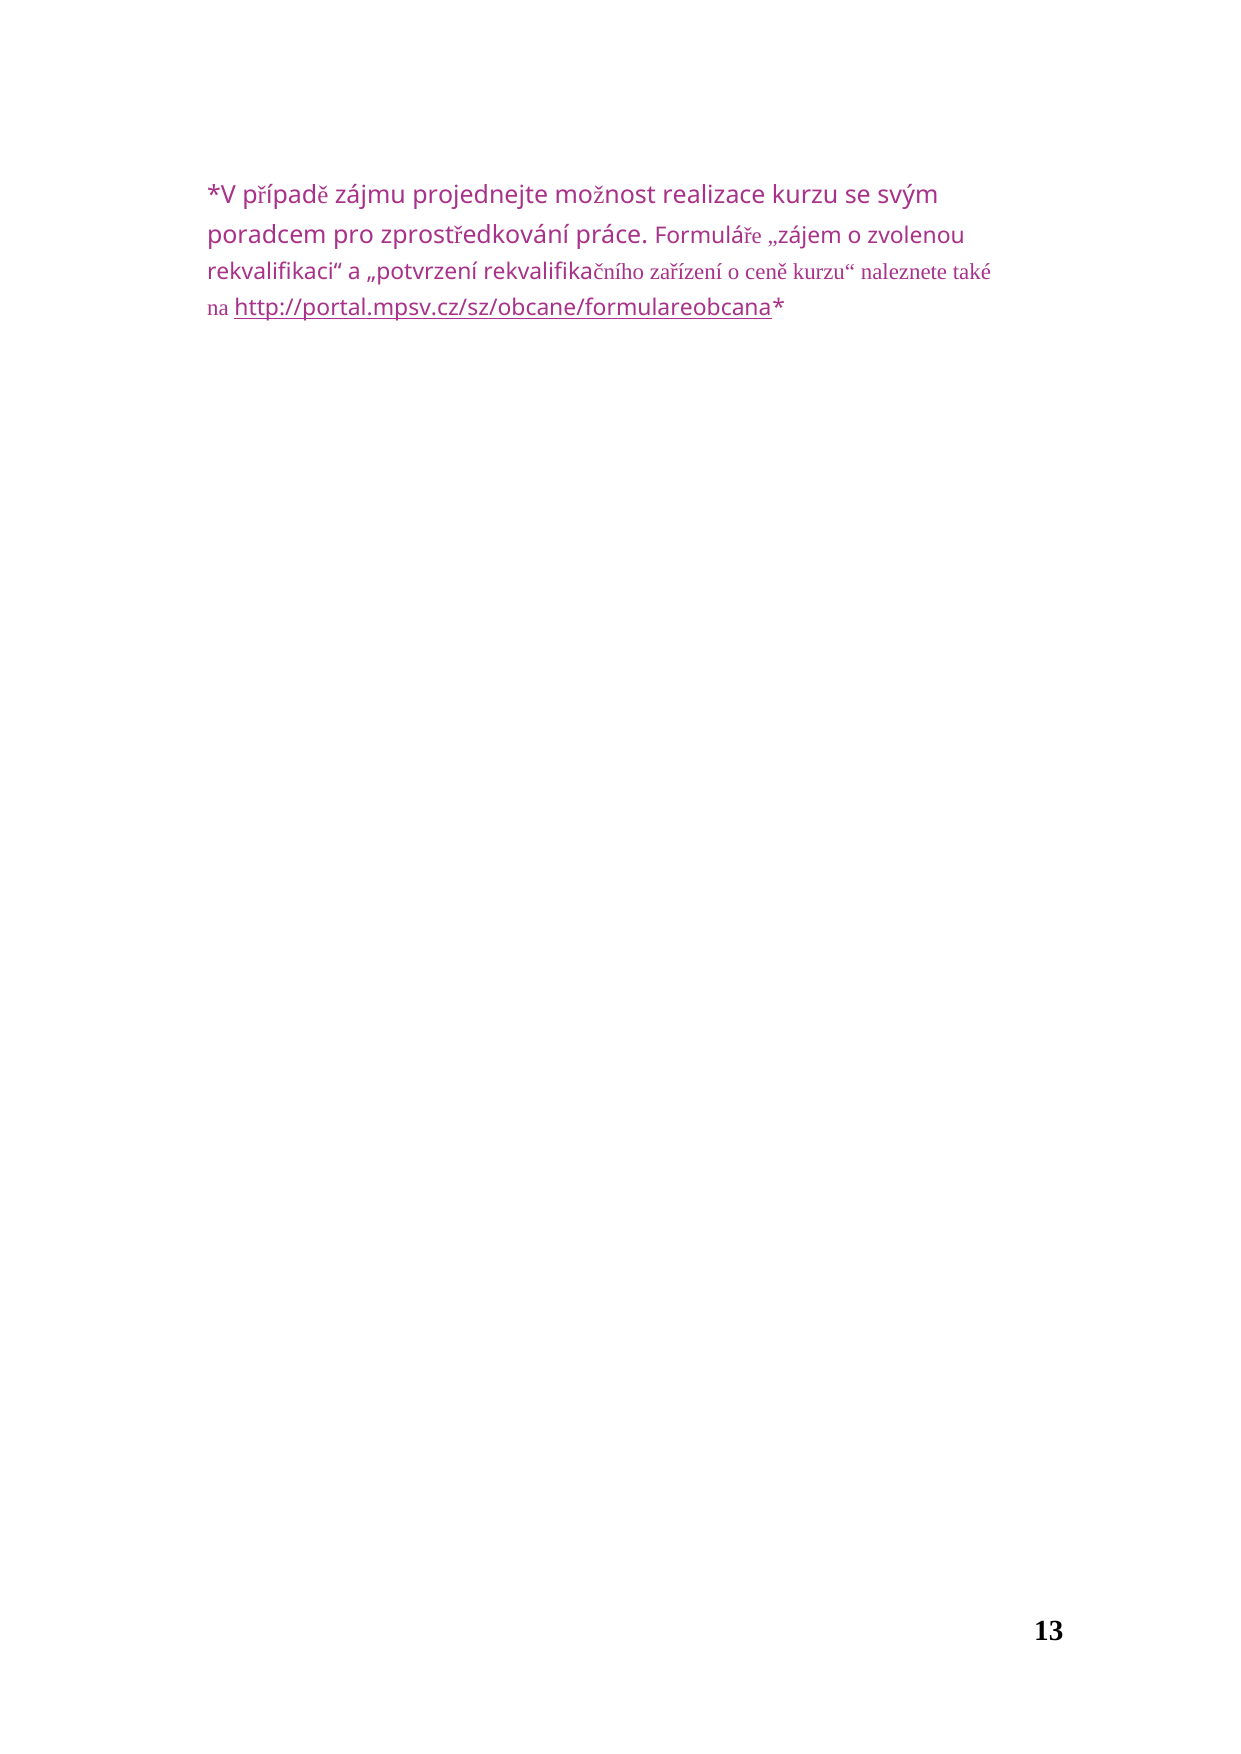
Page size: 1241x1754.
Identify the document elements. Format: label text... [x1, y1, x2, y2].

text *V případě zájmu projednejte možnost realizace kurzu se svým poradcem pro zprostředkování práce. Formuláře „zájem o zvolenou rekvalifikaci“ a „potvrzení rekvalifikačního zařízení o ceně kurzu“ naleznete také na http://portal.mpsv.cz/sz/obcane/formulareobcana* [207, 177, 1063, 322]
